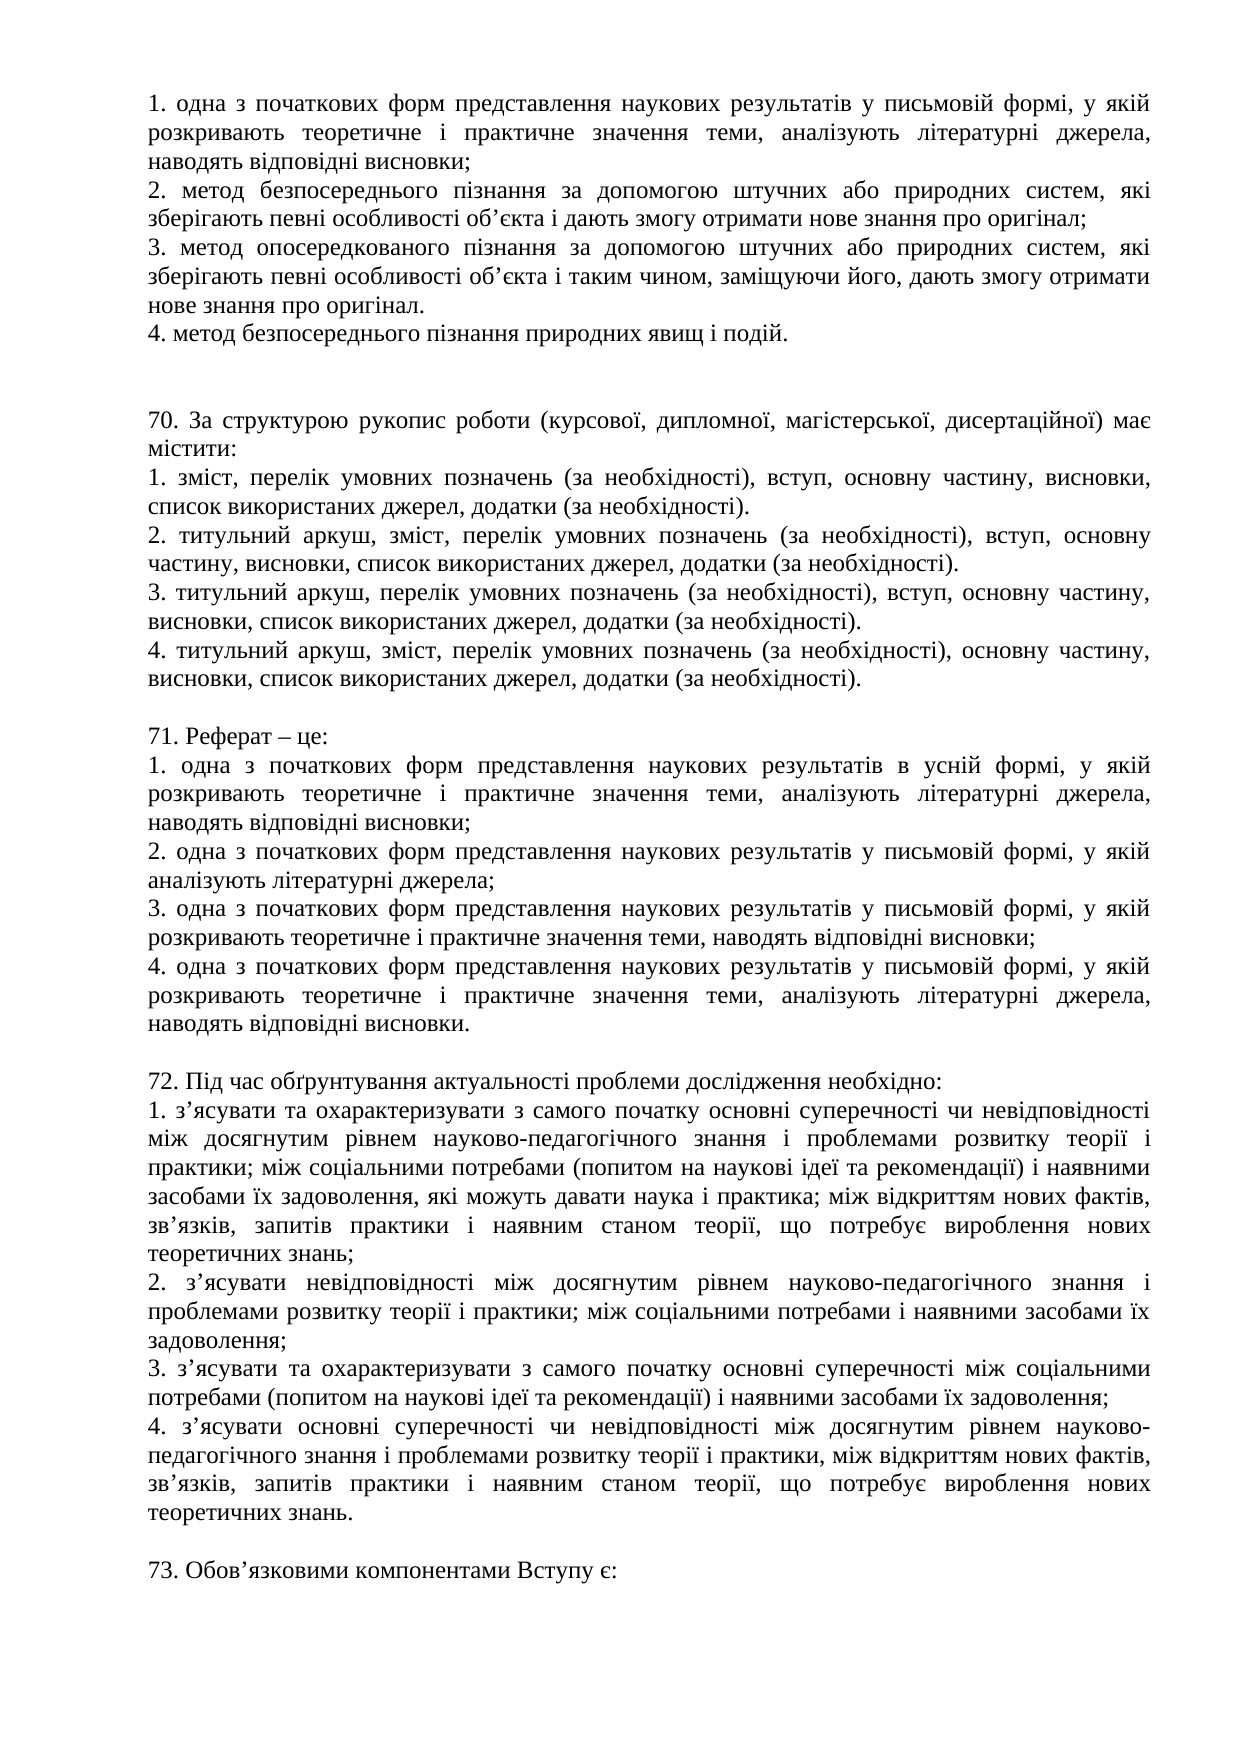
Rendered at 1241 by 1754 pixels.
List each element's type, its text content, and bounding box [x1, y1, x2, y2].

text 4. з’ясувати основні суперечності чи невідповідності між досягнутим рівнем науково-педагогічного знання і проблемами розвитку теорії і практики, між відкриттям нових фактів, зв’язків, запитів практики і наявним станом теорії, що потребує вироблення нових теоретичних знань. [148, 1411, 1152, 1526]
text 71. Реферат – це: [148, 721, 1152, 750]
text 2. титульний аркуш, зміст, перелік умовних позначень (за необхідності), вступ, основну частину, висновки, список використаних джерел, додатки (за необхідності). [148, 520, 1152, 577]
text 3. метод опосередкованого пізнання за допомогою штучних або природних систем, які зберігають певні особливості об’єкта і таким чином, заміщуючи його, дають змогу отримати нове знання про оригінал. [148, 232, 1152, 318]
text 72. Під час обґрунтування актуальності проблеми дослідження необхідно: [148, 1066, 1152, 1095]
text 2. з’ясувати невідповідності між досягнутим рівнем науково-педагогічного знання і проблемами розвитку теорії і практики; між соціальними потребами і наявними засобами їх задоволення; [148, 1267, 1152, 1353]
text 3. з’ясувати та охарактеризувати з самого початку основні суперечності між соціальними потребами (попитом на наукові ідеї та рекомендації) і наявними засобами їх задоволення; [148, 1353, 1152, 1411]
text 1. з’ясувати та охарактеризувати з самого початку основні суперечності чи невідповідності між досягнутим рівнем науково-педагогічного знання і проблемами розвитку теорії і практики; між соціальними потребами (попитом на наукові ідеї та рекомендації) і наявними засобами їх задоволення, які можуть давати наука і практика; між відкриттям нових фактів, зв’язків, запитів практики і наявним станом теорії, що потребує вироблення нових теоретичних знань; [148, 1095, 1152, 1267]
text 70. За структурою рукопис роботи (курсової, дипломної, магістерської, дисертаційної) має містити: [148, 405, 1152, 462]
text 4. одна з початкових форм представлення наукових результатів у письмовій формі, у якій розкривають теоретичне і практичне значення теми, аналізують літературні джерела, наводять відповідні висновки. [148, 951, 1152, 1037]
text 4. титульний аркуш, зміст, перелік умовних позначень (за необхідності), основну частину, висновки, список використаних джерел, додатки (за необхідності). [148, 635, 1152, 692]
text 3. титульний аркуш, перелік умовних позначень (за необхідності), вступ, основну частину, висновки, список використаних джерел, додатки (за необхідності). [148, 577, 1152, 635]
text 3. одна з початкових форм представлення наукових результатів у письмовій формі, у якій розкривають теоретичне і практичне значення теми, наводять відповідні висновки; [148, 893, 1152, 951]
text 1. одна з початкових форм представлення наукових результатів у письмовій формі, у якій розкривають теоретичне і практичне значення теми, аналізують літературні джерела, наводять відповідні висновки; [148, 88, 1152, 175]
text 4. метод безпосереднього пізнання природних явищ і подій. [148, 318, 1152, 347]
text 2. метод безпосереднього пізнання за допомогою штучних або природних систем, які зберігають певні особливості об’єкта і дають змогу отримати нове знання про оригінал; [148, 175, 1152, 232]
text 73. Обов’язковими компонентами Вступу є: [148, 1555, 1152, 1583]
text 2. одна з початкових форм представлення наукових результатів у письмовій формі, у якій аналізують літературні джерела; [148, 836, 1152, 893]
text 1. одна з початкових форм представлення наукових результатів в усній формі, у якій розкривають теоретичне і практичне значення теми, аналізують літературні джерела, наводять відповідні висновки; [148, 750, 1152, 836]
text 1. зміст, перелік умовних позначень (за необхідності), вступ, основну частину, висновки, список використаних джерел, додатки (за необхідності). [148, 462, 1152, 520]
